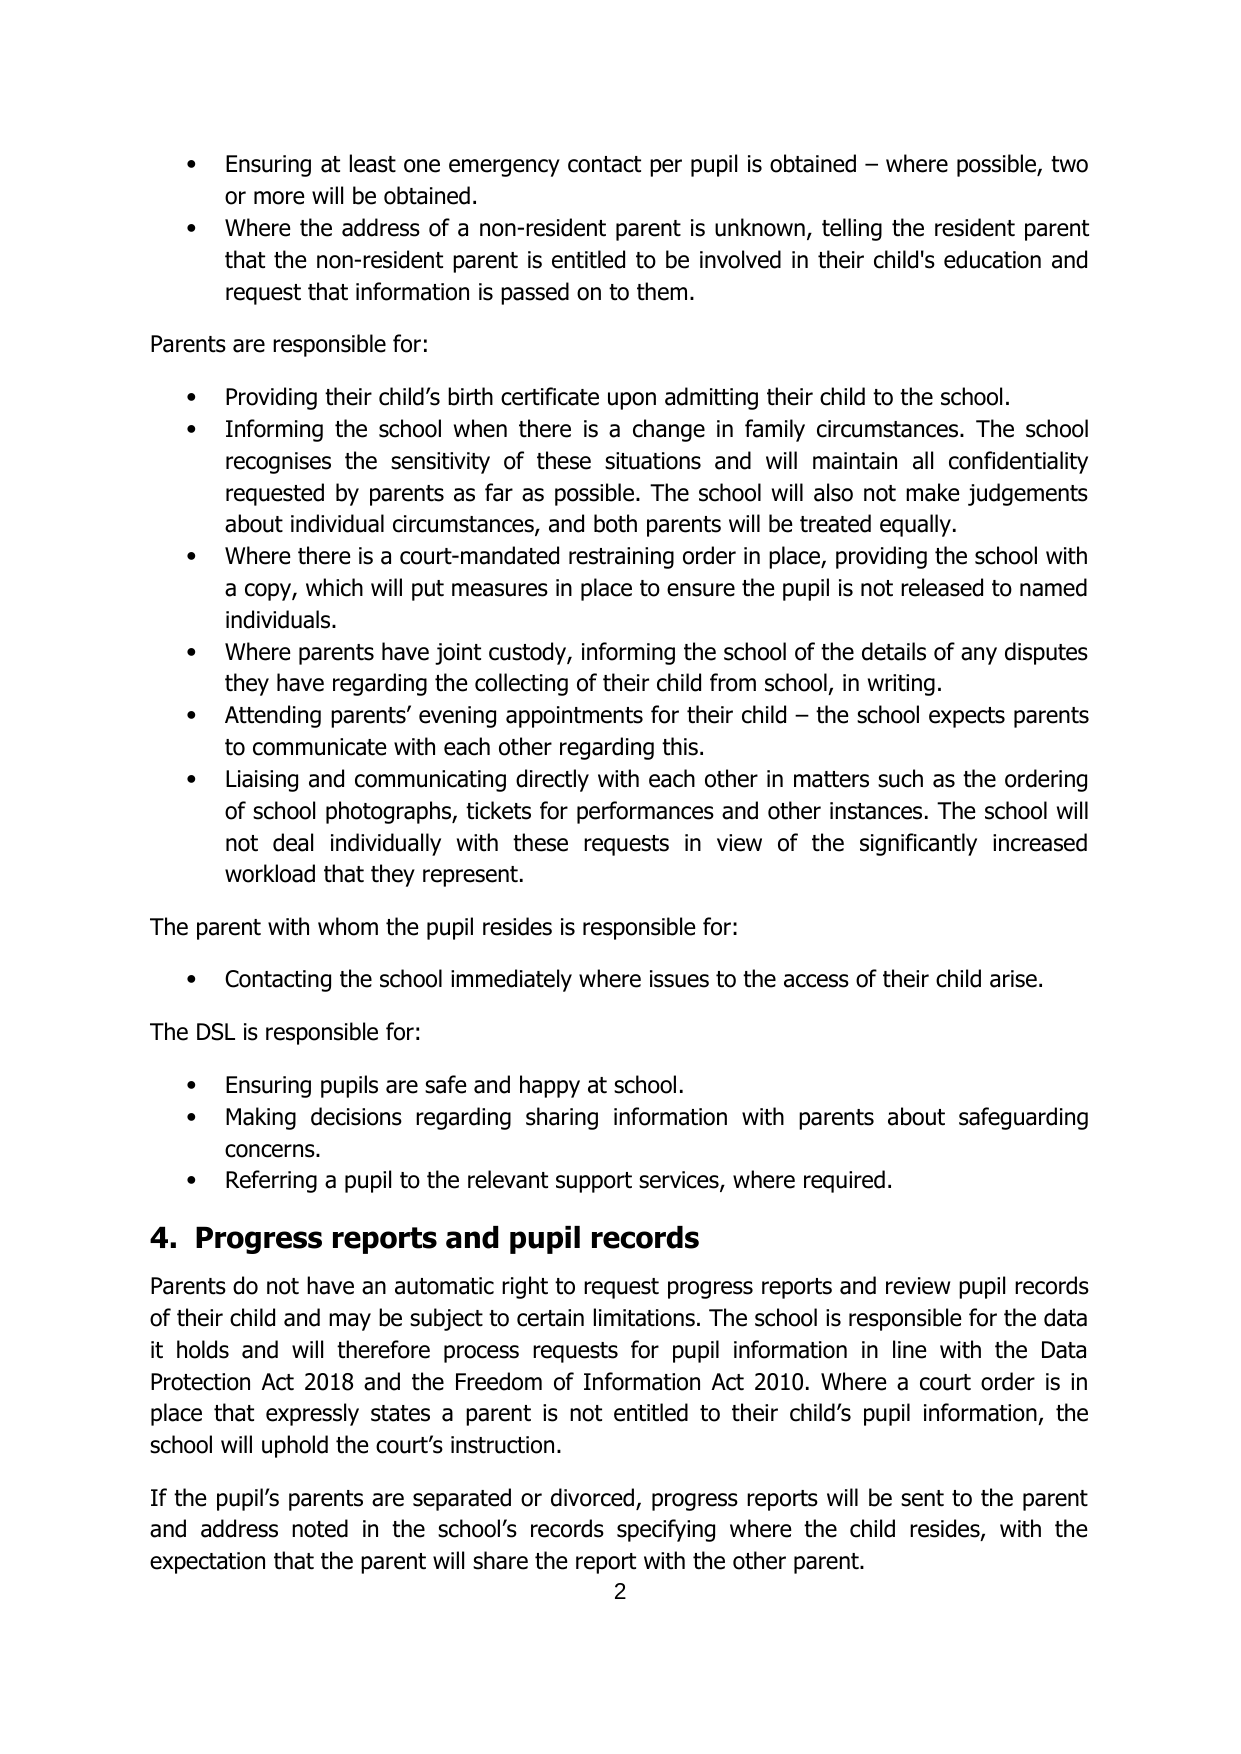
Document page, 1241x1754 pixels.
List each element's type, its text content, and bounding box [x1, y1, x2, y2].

list Ensuring at least one emergency contact per pupil is obtained – where possible, two or more will be obtained. [187, 150, 1090, 209]
list Making decisions regarding sharing information with parents about safeguarding concerns. [187, 1102, 1090, 1162]
text The DSL is responsible for: [150, 1018, 1090, 1046]
text The parent with whom the pupil resides is responsible for: [150, 912, 1090, 940]
list Where there is a court-mandated restraining order in place, providing the school with a copy, which will put measures in place to ensure the pupil is not released to named individuals. [187, 542, 1090, 633]
list Contacting the school immediately where issues to the access of their child arise. [187, 965, 1090, 993]
list Ensuring pupils are safe and happy at school. [187, 1070, 1090, 1098]
list Referring a pupil to the relevant support services, where required. [187, 1166, 1090, 1194]
list Where parents have joint custody, informing the school of the details of any disputes they have regarding the collecting of their child from school, in writing. [187, 637, 1090, 697]
text Parents are responsible for: [150, 330, 1090, 358]
subtitle Progress reports and pupil records [150, 1219, 1090, 1254]
list Providing their child’s birth certificate upon admitting their child to the school. [187, 382, 1090, 410]
list Liaising and communicating directly with each other in matters such as the ordering of school photographs, tickets for performances and other instances. The school will not deal individually with these requests in view of the significantly increased workload that they represent. [187, 764, 1090, 887]
list Attending parents’ evening appointments for their child – the school expects parents to communicate with each other regarding this. [187, 701, 1090, 760]
list Where the address of a non-resident parent is unknown, telling the resident parent that the non-resident parent is entitled to be involved in their child's education and request that information is passed on to them. [187, 214, 1090, 305]
text Parents do not have an automatic right to request progress reports and review pupil records of their child and may be subject to certain limitations. The school is responsible for the data it holds and will therefore process requests for pupil information in line with the Data Protection Act 2018 and the Freedom of Information Act 2010. Where a court order is in place that expressly states a parent is not entitled to their child’s pupil information, the school will uphold the court’s instruction. [150, 1272, 1090, 1458]
text If the pupil’s parents are separated or divorced, progress reports will be sent to the parent and address noted in the school’s records specifying where the child resides, with the expectation that the parent will share the report with the other parent. [150, 1483, 1090, 1574]
list Informing the school when there is a change in family circumstances. The school recognises the sensitivity of these situations and will maintain all confidentiality requested by parents as far as possible. The school will also not make judgements about individual circumstances, and both parents will be treated equally. [187, 414, 1090, 538]
